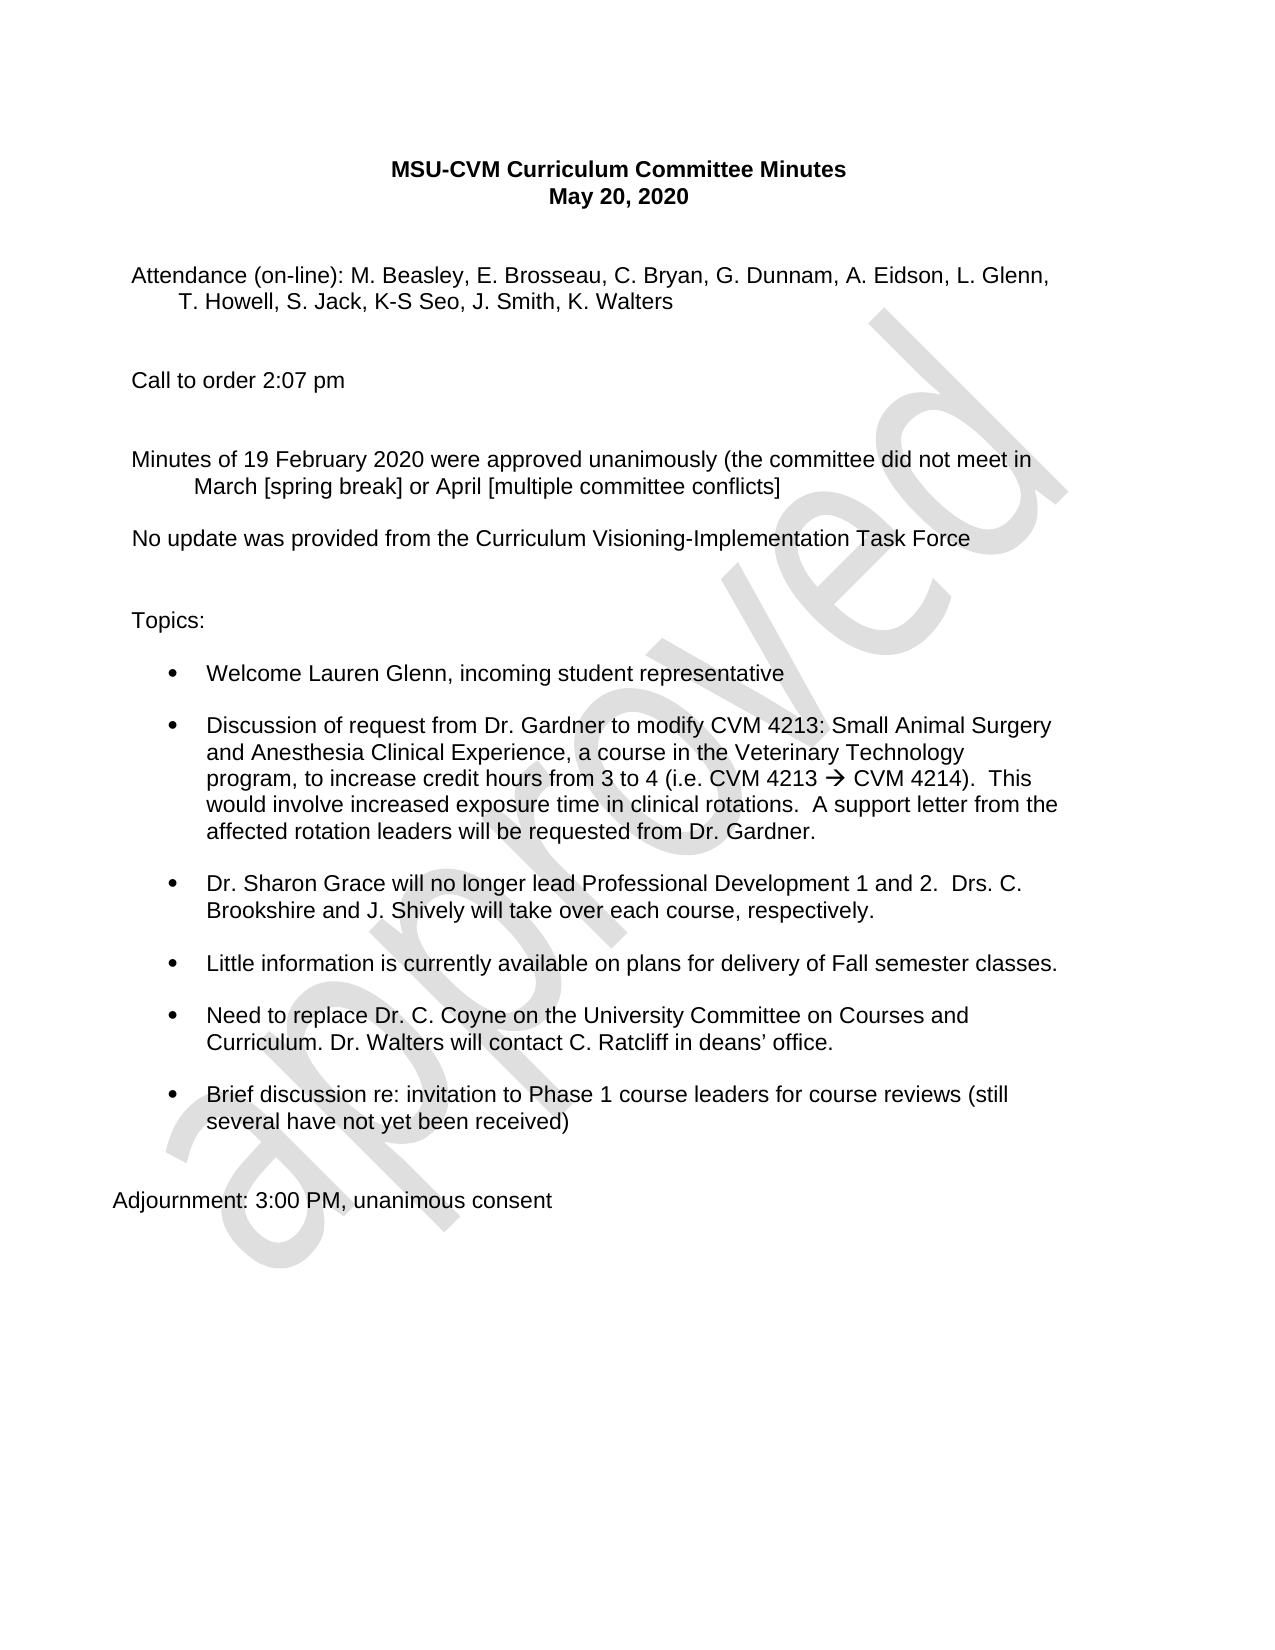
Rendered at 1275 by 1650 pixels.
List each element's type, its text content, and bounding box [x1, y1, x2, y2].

text Attendance (on-line): M. Beasley, E. Brosseau, C. Bryan, G. Dunnam, A. Eidson, L. Glenn, T. Howell, S. Jack, K-S Seo, J. Smith, K. Walters [131, 262, 1059, 314]
list Brief discussion re: invitation to Phase 1 course leaders for course reviews (still several have not yet been received) [169, 1081, 1059, 1134]
list Dr. Sharon Grace will no longer lead Professional Development 1 and 2. Drs. C. Brookshire and J. Shively will take over each course, respectively. [169, 870, 1059, 923]
text Topics: [131, 607, 1059, 633]
text No update was provided from the Curriculum Visioning-Implementation Task Force [112, 525, 1059, 552]
list Discussion of request from Dr. Gardner to modify CVM 4213: Small Animal Surgery and Anesthesia Clinical Experience, a course in the Veterinary Technology program, to increase credit hours from 3 to 4 (i.e. CVM 4213 CVM 4214). This would involve increased exposure time in clinical rotations. A support letter from the affected rotation leaders will be requested from Dr. Gardner. [169, 712, 1059, 844]
list Little information is currently available on plans for delivery of Fall semester classes. [169, 949, 1059, 976]
text Call to order 2:07 pm [131, 367, 1059, 394]
list Need to replace Dr. C. Coyne on the University Committee on Courses and Curriculum. Dr. Walters will contact C. Ratcliff in deans’ office. [169, 1002, 1059, 1055]
text MSU-CVM Curriculum Committee Minutes [178, 156, 1059, 183]
text Adjournment: 3:00 PM, unanimous consent [112, 1187, 1059, 1213]
text March [spring break] or April [multiple committee conflicts] [131, 473, 1059, 499]
text Minutes of 19 February 2020 were approved unanimously (the committee did not meet in [131, 446, 1059, 473]
text May 20, 2020 [178, 183, 1059, 209]
list Welcome Lauren Glenn, incoming student representative [169, 659, 1059, 686]
